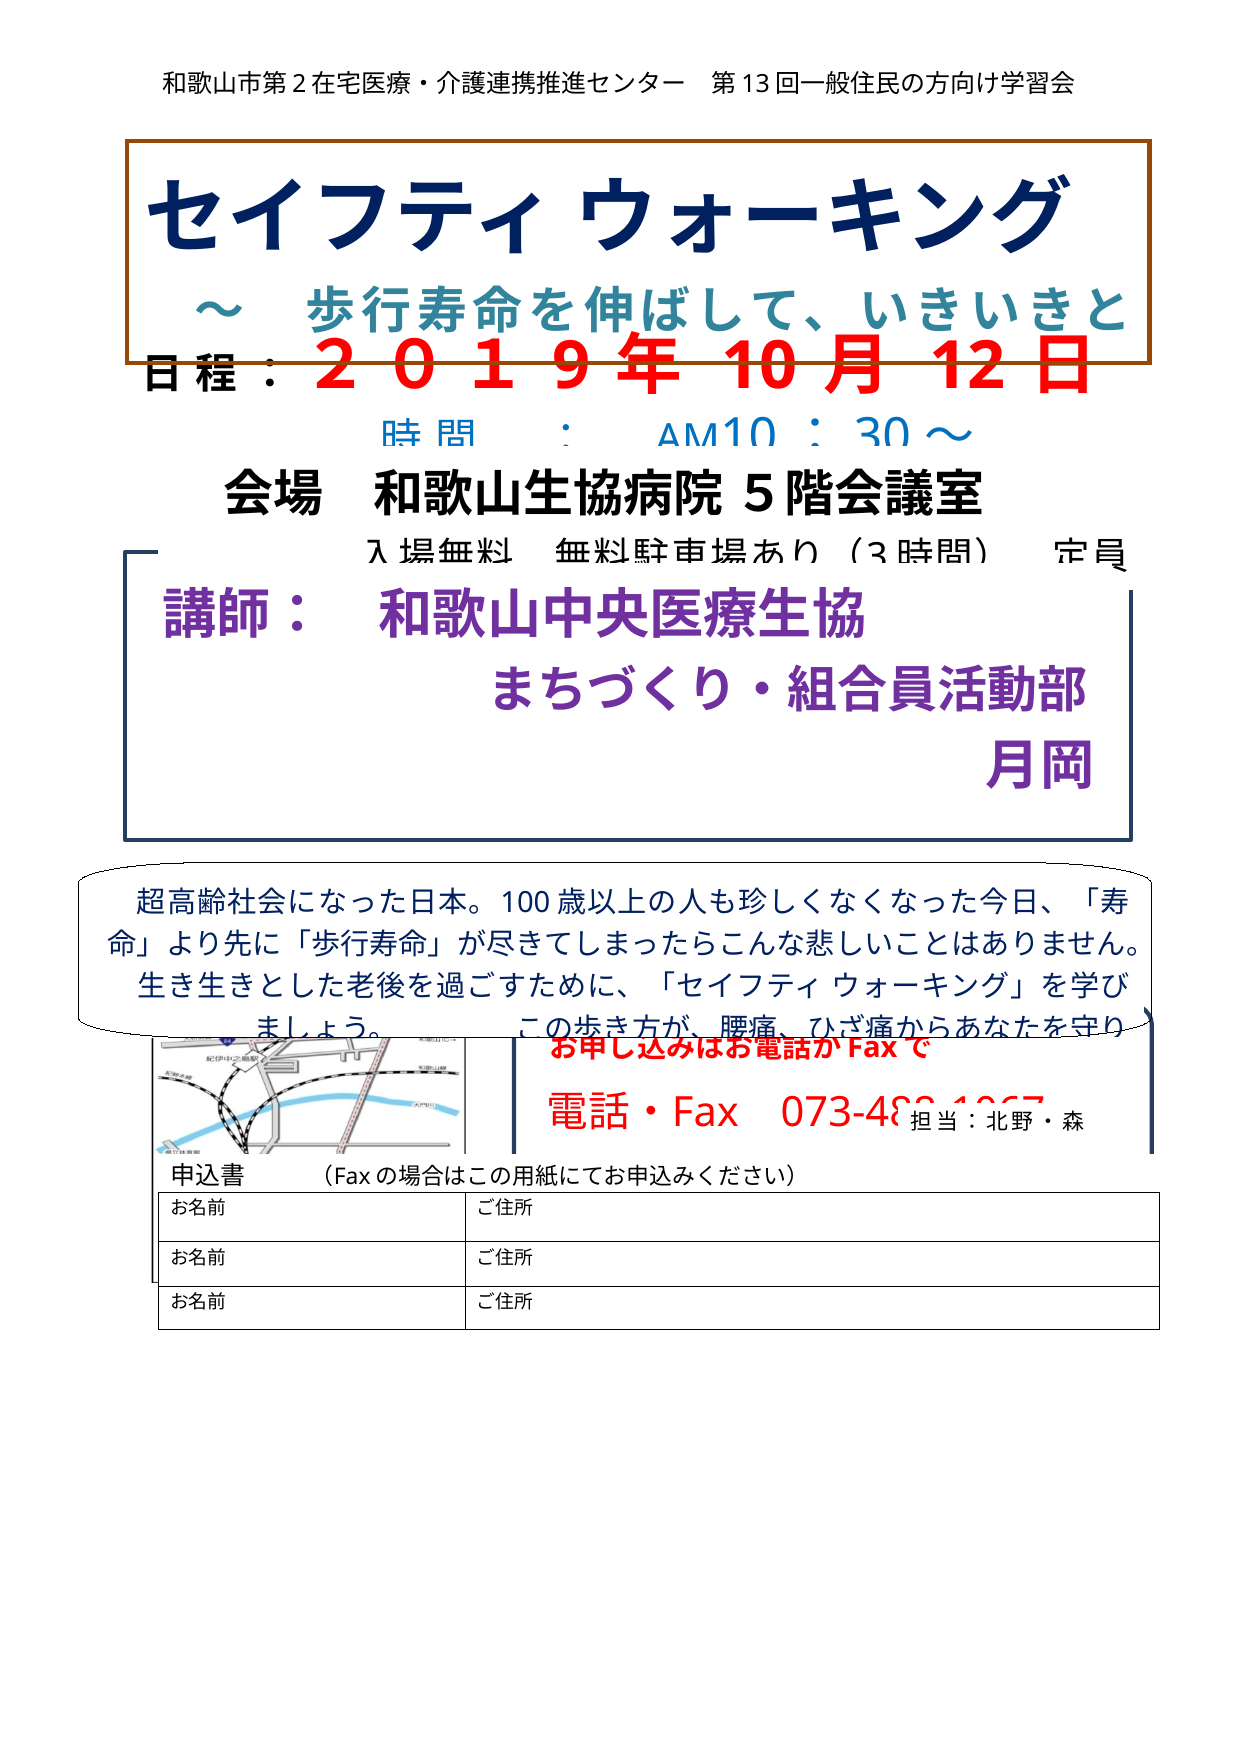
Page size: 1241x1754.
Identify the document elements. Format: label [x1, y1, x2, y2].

picture [151, 1038, 466, 1283]
